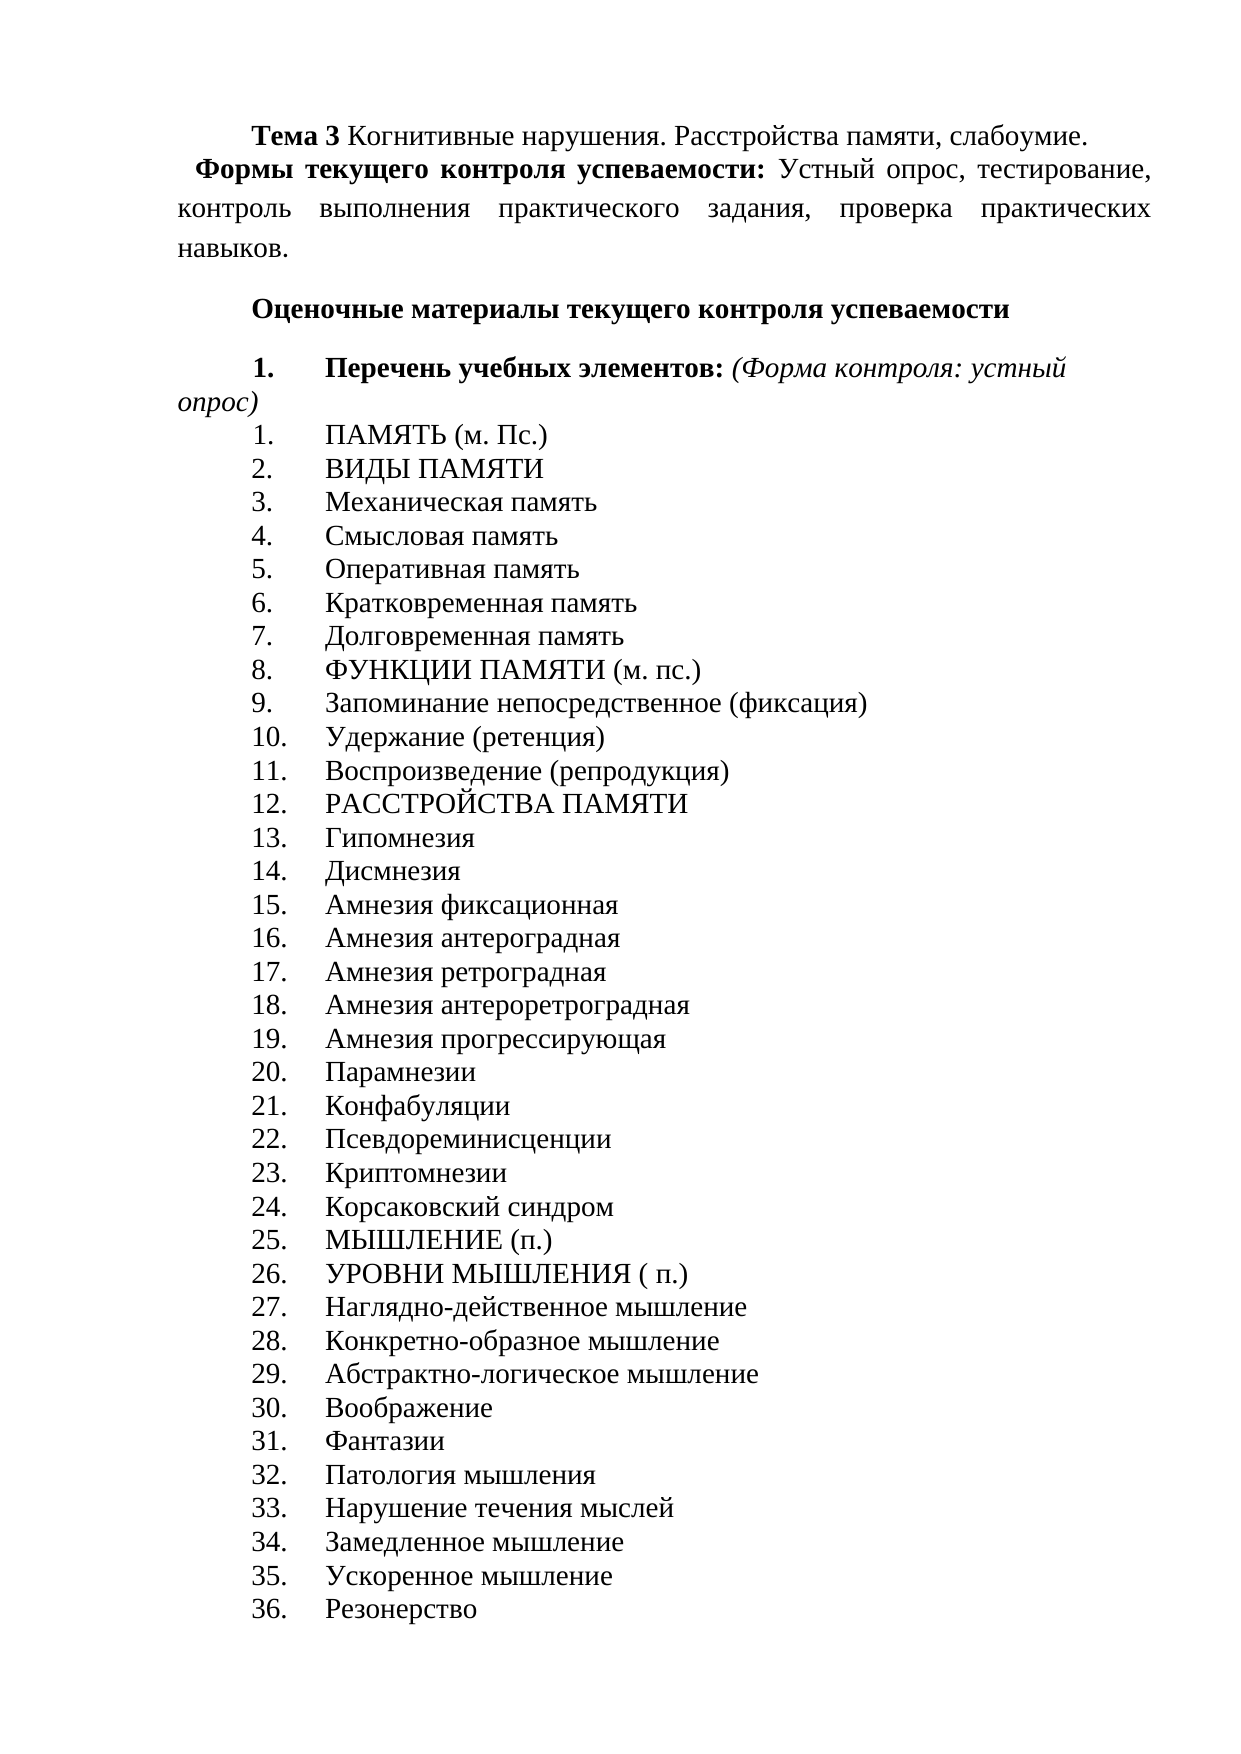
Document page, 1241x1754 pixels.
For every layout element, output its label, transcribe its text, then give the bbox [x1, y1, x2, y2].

list РАССТРОЙСТВА ПАМЯТИ [177, 786, 1152, 820]
list Механическая память [177, 484, 1152, 518]
list Гипомнезия [177, 820, 1152, 853]
list Патология мышления [177, 1457, 1152, 1491]
list Удержание (ретенция) [177, 719, 1152, 753]
list Амнезия антероградная [177, 920, 1152, 954]
list Замедленное мышление [177, 1524, 1152, 1558]
list ПАМЯТЬ (м. Пс.) [177, 417, 1152, 451]
list Смысловая память [177, 518, 1152, 551]
list Корсаковский синдром [177, 1189, 1152, 1222]
list Амнезия антероретроградная [177, 987, 1152, 1021]
list Оперативная память [177, 551, 1152, 585]
list Нарушение течения мыслей [177, 1491, 1152, 1524]
list ВИДЫ ПАМЯТИ [177, 451, 1152, 484]
text Оценочные материалы текущего контроля успеваемости [177, 291, 1152, 324]
list Кратковременная память [177, 585, 1152, 618]
list Псевдореминисценции [177, 1122, 1152, 1155]
list Фантазии [177, 1423, 1152, 1457]
list Амнезия фиксационная [177, 887, 1152, 920]
list Резонерство [177, 1591, 1152, 1625]
list Парамнезии [177, 1054, 1152, 1088]
list Запоминание непосредственное (фиксация) [177, 686, 1152, 719]
list Воспроизведение (репродукция) [177, 753, 1152, 786]
list Амнезия прогрессирующая [177, 1021, 1152, 1054]
list Долговременная память [177, 618, 1152, 652]
list Наглядно-действенное мышление [177, 1289, 1152, 1323]
list Перечень учебных элементов: (Форма контроля: устный опрос) [177, 350, 1152, 417]
list Дисмнезия [177, 853, 1152, 887]
list УРОВНИ МЫШЛЕНИЯ ( п.) [177, 1256, 1152, 1289]
list Воображение [177, 1390, 1152, 1423]
list Конкретно-образное мышление [177, 1323, 1152, 1356]
list МЫШЛЕНИЕ (п.) [177, 1222, 1152, 1256]
text Тема 3 Когнитивные нарушения. Расстройства памяти, слабоумие. [177, 118, 1152, 152]
list Ускоренное мышление [177, 1558, 1152, 1591]
list Конфабуляции [177, 1088, 1152, 1122]
list Абстрактно-логическое мышление [177, 1356, 1152, 1390]
list ФУНКЦИИ ПАМЯТИ (м. пс.) [177, 652, 1152, 686]
list Амнезия ретроградная [177, 954, 1152, 987]
list Криптомнезии [177, 1155, 1152, 1189]
text Формы текущего контроля успеваемости: Устный опрос, тестирование, контроль выполнения практического задания, проверка практических навыков. [177, 152, 1152, 265]
